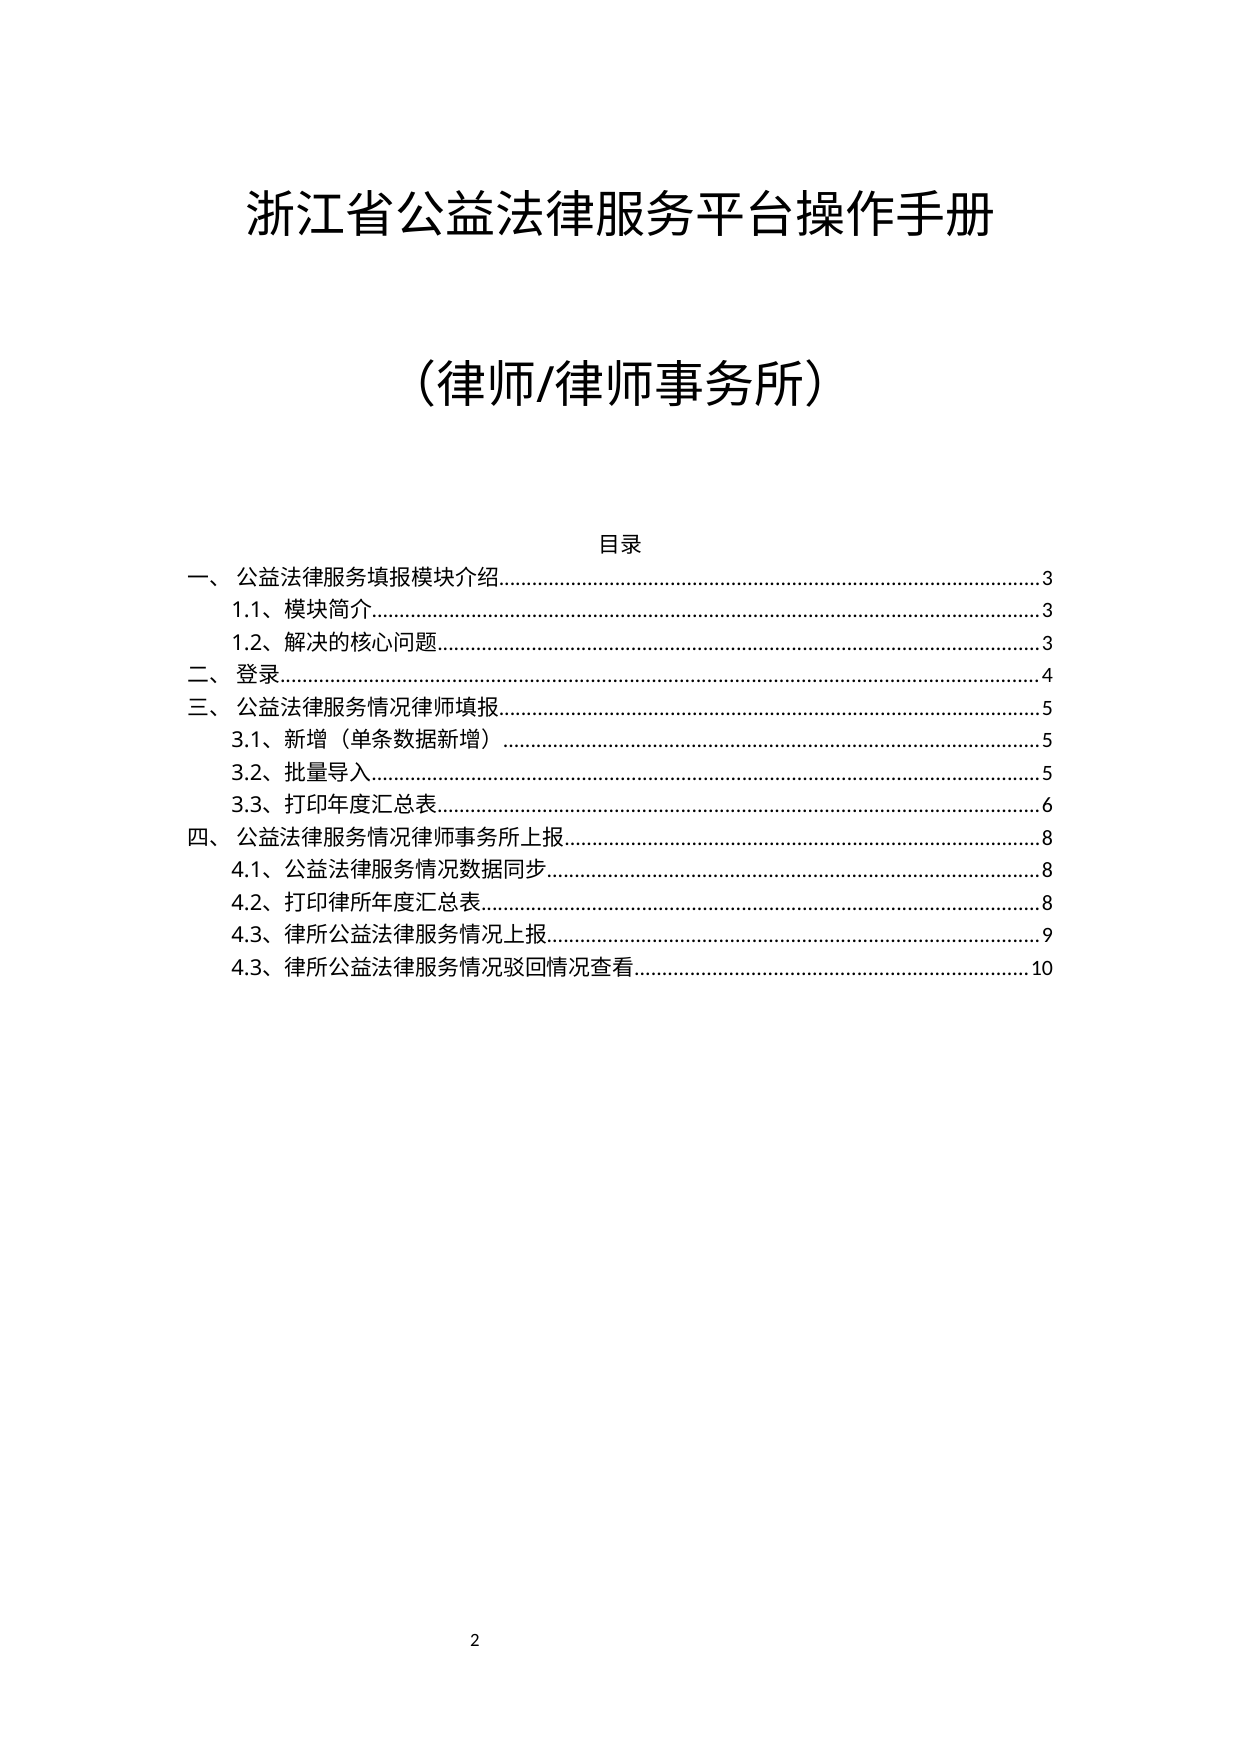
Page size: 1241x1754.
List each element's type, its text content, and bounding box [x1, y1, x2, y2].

text 浙江省公益法律服务平台操作手册 [187, 162, 1053, 259]
text （律师/律师事务所） [187, 332, 1053, 494]
